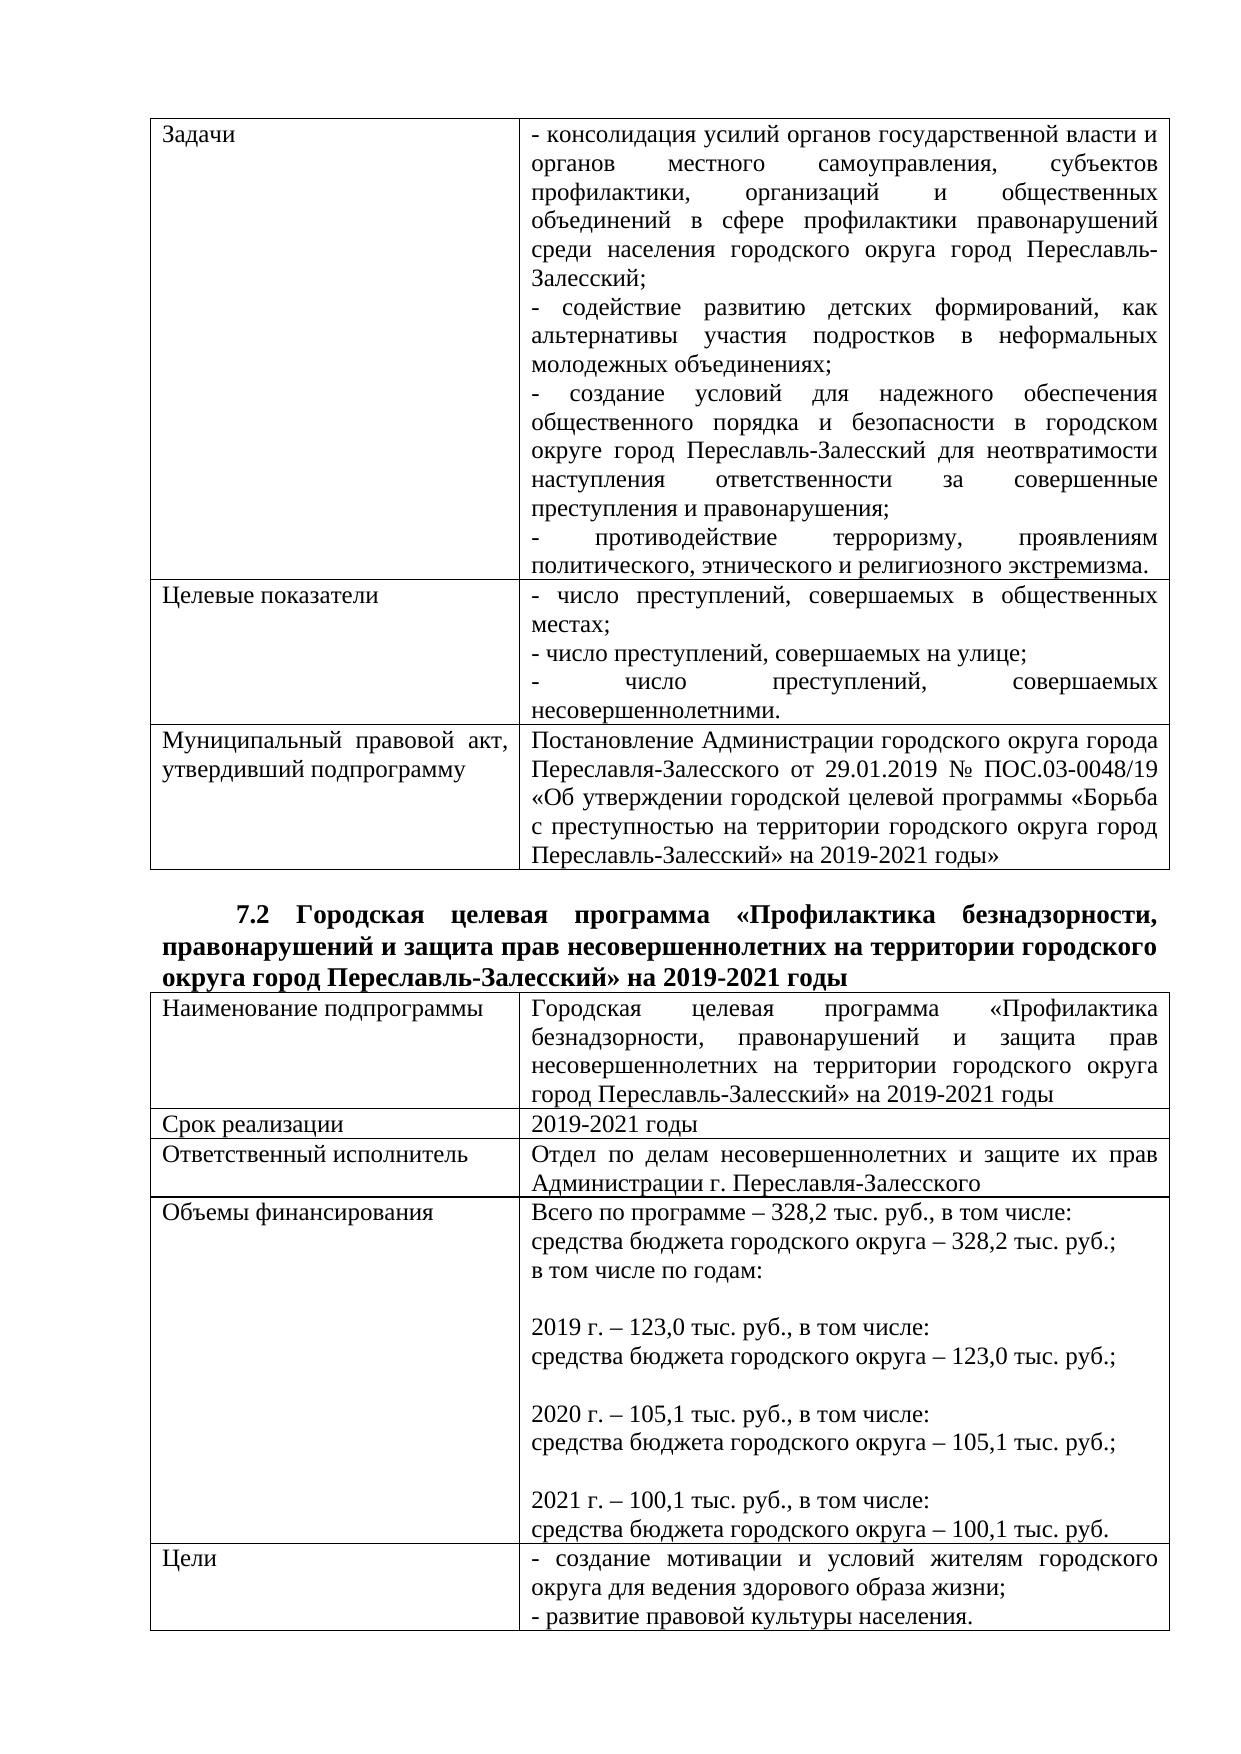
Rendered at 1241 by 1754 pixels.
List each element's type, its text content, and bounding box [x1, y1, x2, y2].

table_cell Наименование подпрограммы [151, 993, 519, 1108]
table_cell - число преступлений, совершаемых в общественных местах; - число преступлений, совершаемых на улице; - число преступлений, совершаемых несовершеннолетними. [520, 580, 1169, 724]
table_cell Цели [151, 1544, 519, 1630]
table_cell Отдел по делам несовершеннолетних и защите их прав Администрации г. Переславля-Залесского [520, 1139, 1169, 1196]
table_cell Городская целевая программа «Профилактика безнадзорности, правонарушений и защита прав несовершеннолетних на территории городского округа город Переславль-Залесский» на 2019-2021 годы [520, 993, 1169, 1108]
table_cell - консолидация усилий органов государственной власти и органов местного самоуправления, субъектов профилактики, организаций и общественных объединений в сфере профилактики правонарушений среди населения городского округа город Переславль-Залесский; - содействие развитию детских формирований, как альтернативы участия подростков в неформальных молодежных объединениях; - создание условий для надежного обеспечения общественного порядка и безопасности в городском округе город Переславль-Залесский для неотвратимости наступления ответственности за совершенные преступления и правонарушения; - противодействие терроризму, проявлениям политического, этнического и религиозного экстремизма. [520, 119, 1169, 579]
table_cell Задачи [151, 119, 519, 579]
table_cell Целевые показатели [151, 580, 519, 724]
table_cell 7.2 Городская целевая программа «Профилактика безнадзорности, правонарушений и защита прав несовершеннолетних на территории городского округа город Переславль-Залесский» на 2019-2021 годы [151, 870, 1169, 992]
table_cell - создание мотивации и условий жителям городского округа для ведения здорового образа жизни; - развитие правовой культуры населения. [520, 1544, 1169, 1630]
table_cell Ответственный исполнитель [151, 1139, 519, 1196]
table_cell Муниципальный правовой акт, утвердивший подпрограмму [151, 725, 519, 869]
table_cell Срок реализации [151, 1109, 519, 1138]
table_cell 2019-2021 годы [520, 1109, 1169, 1138]
table_cell Объемы финансирования [151, 1198, 519, 1542]
table_cell Постановление Администрации городского округа города Переславля-Залесского от 29.01.2019 № ПОС.03-0048/19 «Об утверждении городской целевой программы «Борьба с преступностью на территории городского округа город Переславль-Залесский» на 2019-2021 годы» [520, 725, 1169, 869]
table_cell Всего по программе – 328,2 тыс. руб., в том числе: средства бюджета городского округа – 328,2 тыс. руб.; в том числе по годам: 2019 г. – 123,0 тыс. руб., в том числе: средства бюджета городского округа – 123,0 тыс. руб.; 2020 г. – 105,1 тыс. руб., в том числе: средства бюджета городского округа – 105,1 тыс. руб.; 2021 г. – 100,1 тыс. руб., в том числе: средства бюджета городского округа – 100,1 тыс. руб. [520, 1198, 1169, 1542]
